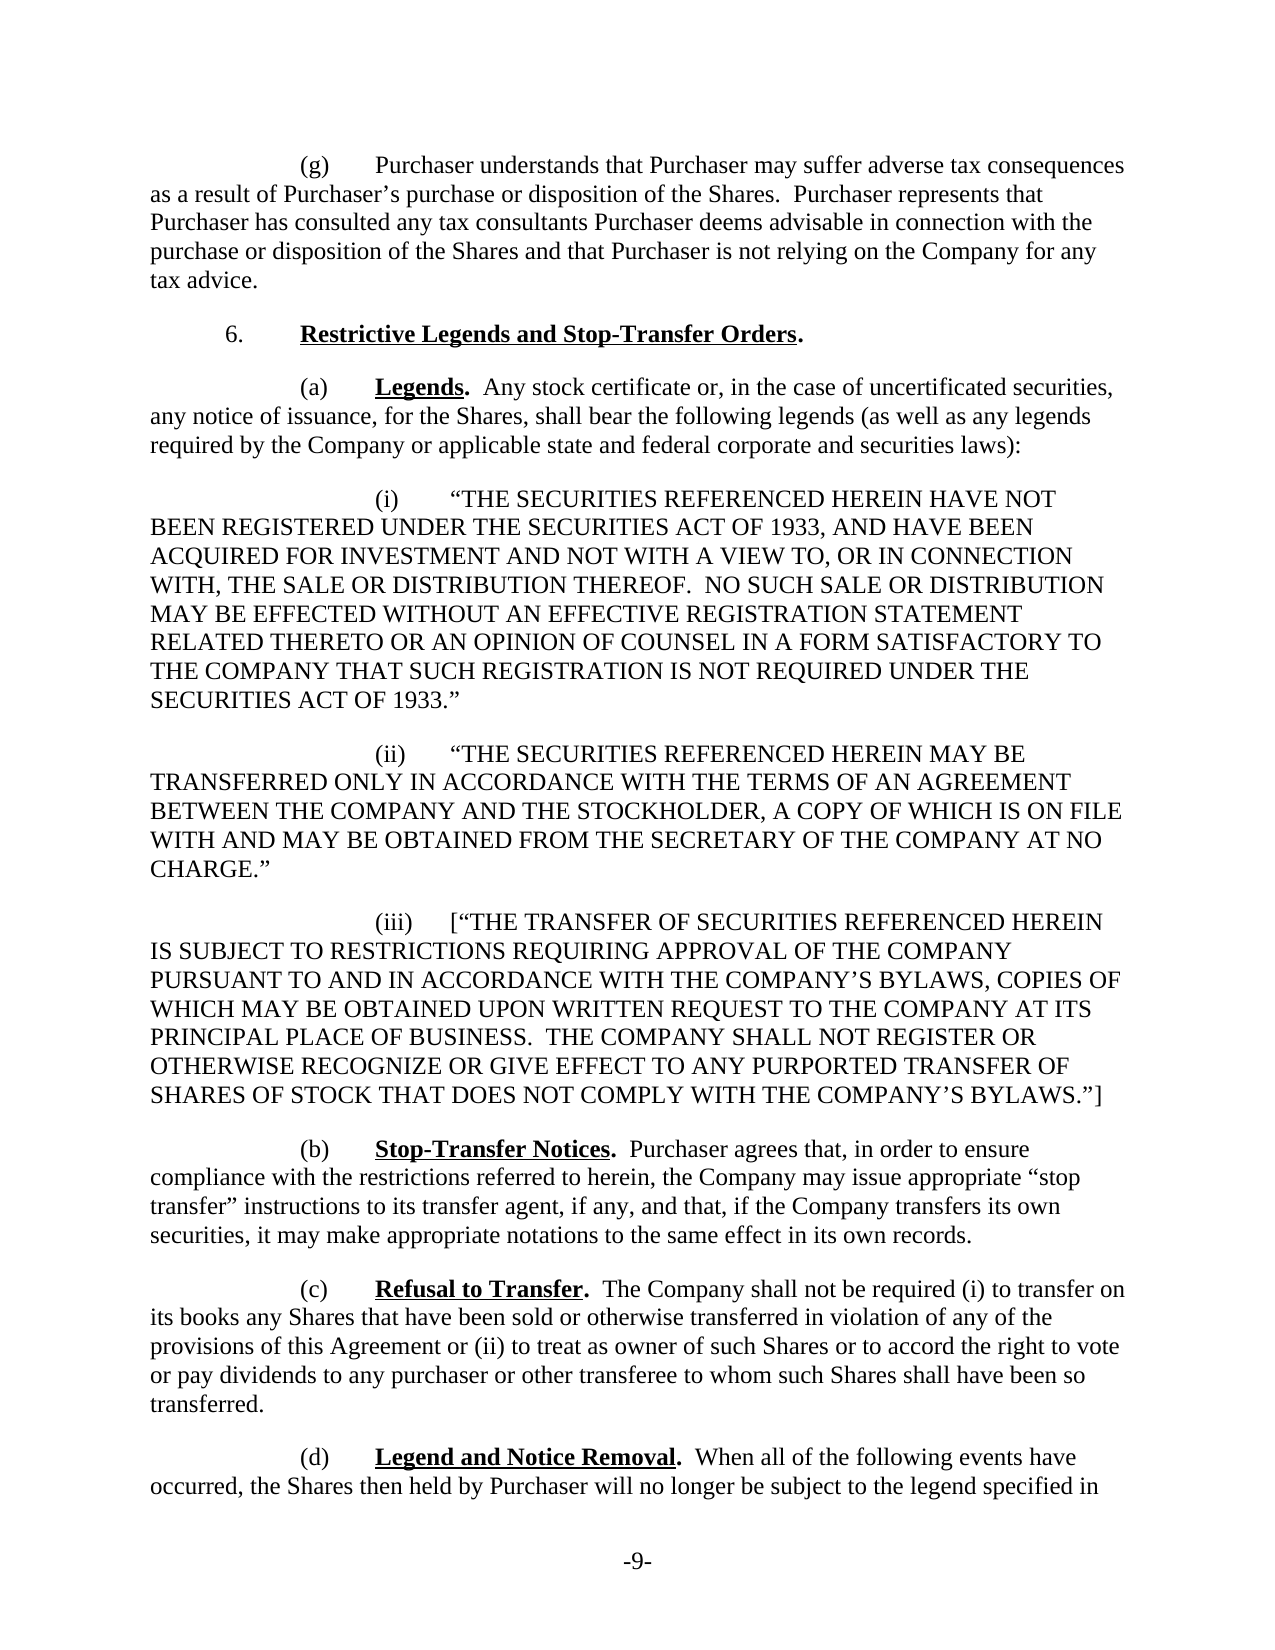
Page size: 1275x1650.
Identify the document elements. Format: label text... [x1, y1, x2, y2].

list [“THE TRANSFER OF SECURITIES referenced herein IS SUBJECT TO RESTRICTIONS REQUIRING APPROVAL OF THE COMPANY PURSUANT TO AND IN ACCORDANCE WITH THE COMPANY’S BYLAWS, COPIES OF WHICH MAY BE OBTAINED UPON WRITTEN REQUEST TO THE COMPANY AT ITS PRINCIPAL PLACE OF BUSINESS. THE COMPANY SHALL NOT REGISTER OR OTHERWISE RECOGNIZE OR GIVE EFFECT TO ANY PURPORTED TRANSFER OF SHARES OF STOCK THAT DOES NOT COMPLY WITH THE COMPANY’S BYLAWS.”] [150, 907, 1125, 1109]
list “THE SECURITIES referenced herein MAY BE TRANSFERRED ONLY IN ACCORDANCE WITH THE TERMS OF AN AGREEMENT BETWEEN THE Company AND THE stockholder, A COPY OF WHICH IS ON FILE WITH AND MAY BE OBTAINED FROM THE SECRETARY OF THE Company at no charge.” [150, 739, 1125, 882]
list Purchaser understands that Purchaser may suffer adverse tax consequences as a result of Purchaser’s purchase or disposition of the Shares. Purchaser represents that Purchaser has consulted any tax consultants Purchaser deems advisable in connection with the purchase or disposition of the Shares and that Purchaser is not relying on the Company for any tax advice. [150, 150, 1125, 294]
list Legends. Any stock certificate or, in the case of uncertificated securities, any notice of issuance, for the Shares, shall bear the following legends (as well as any legends required by the Company or applicable state and federal corporate and securities laws): [150, 372, 1125, 459]
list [150, 1442, 1125, 1500]
list Refusal to Transfer. The Company shall not be required (i) to transfer on its books any Shares that have been sold or otherwise transferred in violation of any of the provisions of this Agreement or (ii) to treat as owner of such Shares or to accord the right to vote or pay dividends to any purchaser or other transferee to whom such Shares shall have been so transferred. [150, 1274, 1125, 1417]
list “THE SECURITIES REFERENCED HEREIN HAVE NOT BEEN REGISTERED UNDER THE SECURITIES ACT OF 1933, AND HAVE BEEN ACQUIRED FOR INVESTMENT AND NOT WITH A VIEW TO, OR IN CONNECTION WITH, THE SALE OR DISTRIBUTION THEREOF. NO SUCH SALE OR DISTRIBUTION MAY BE EFFECTED WITHOUT AN EFFECTIVE REGISTRATION STATEMENT RELATED THERETO OR AN OPINION OF COUNSEL IN A FORM SATISFACTORY TO THE COMPANY THAT SUCH REGISTRATION IS NOT REQUIRED UNDER THE SECURITIES ACT OF 1933.” [150, 484, 1125, 714]
list Stop-Transfer Notices. Purchaser agrees that, in order to ensure compliance with the restrictions referred to herein, the Company may issue appropriate “stop transfer” instructions to its transfer agent, if any, and that, if the Company transfers its own securities, it may make appropriate notations to the same effect in its own records. [150, 1134, 1125, 1249]
list Restrictive Legends and Stop-Transfer Orders. [150, 319, 1125, 347]
